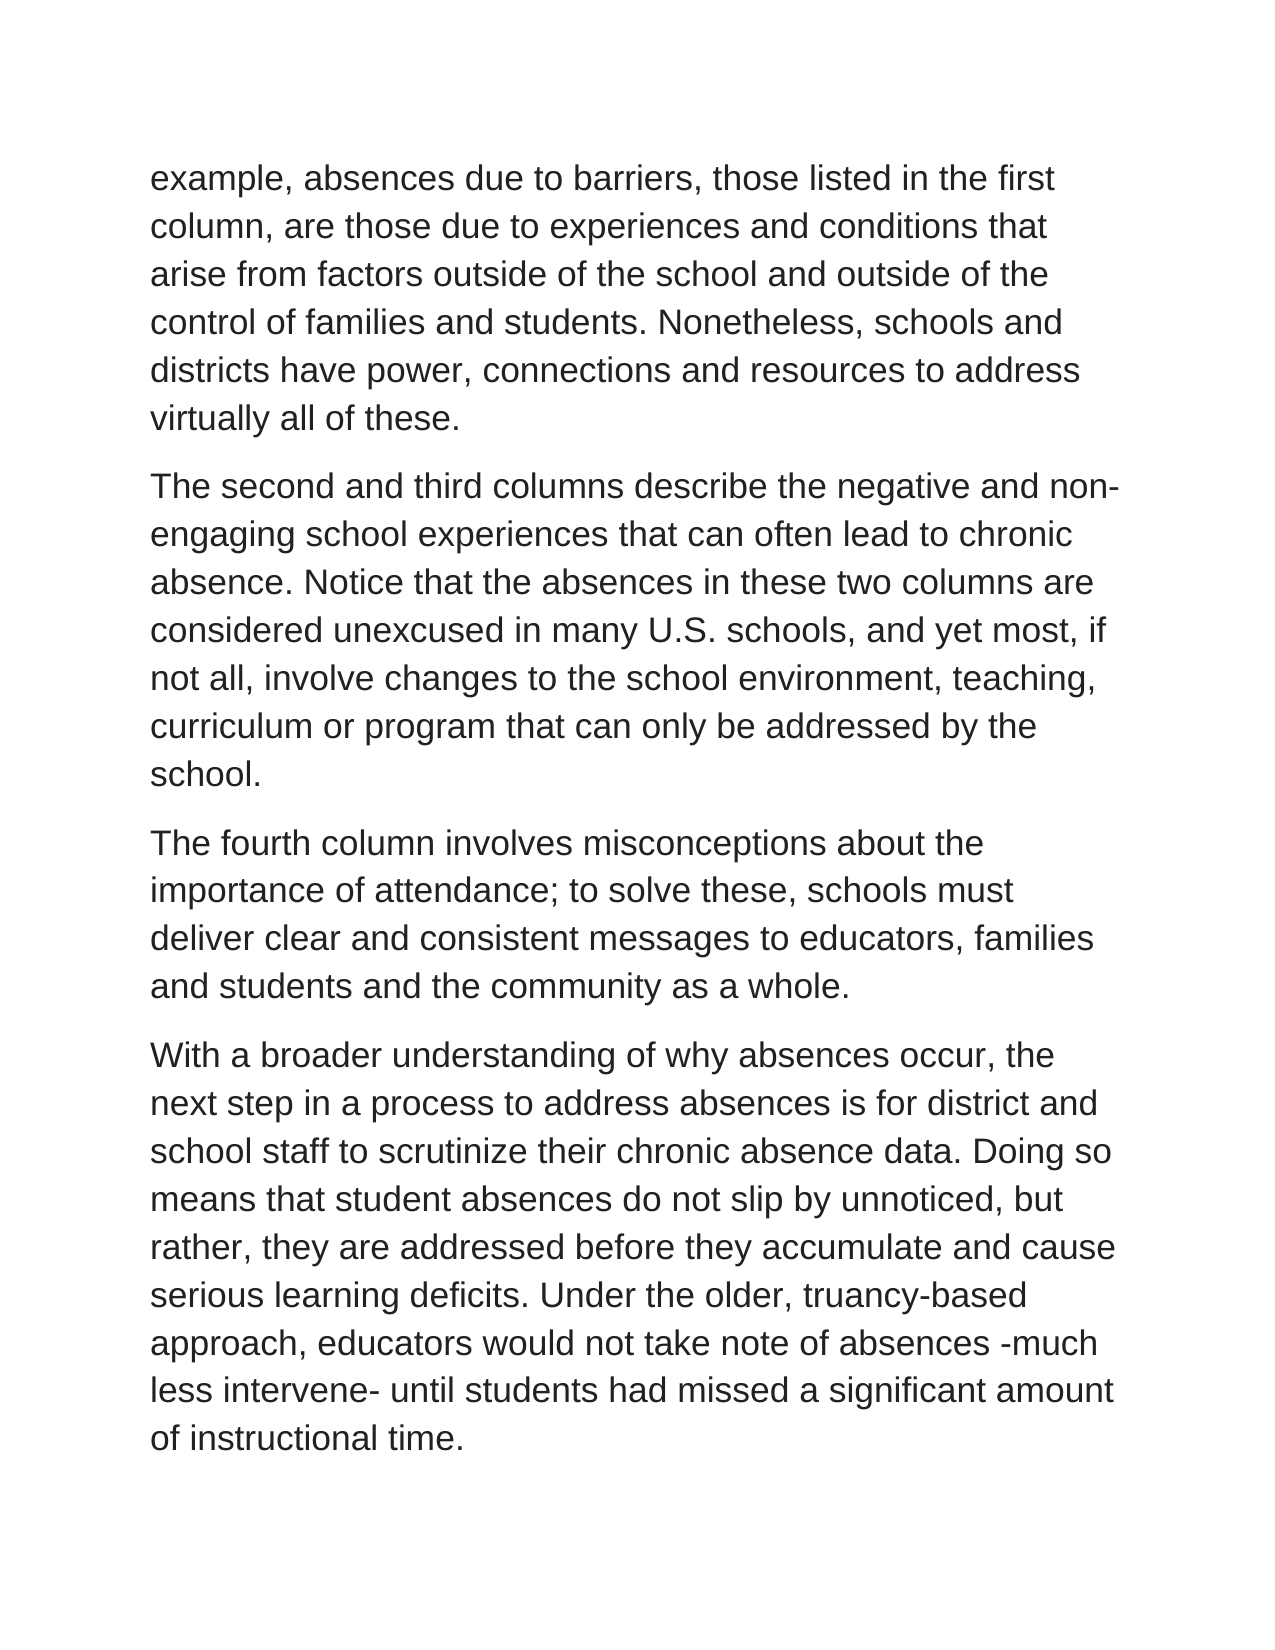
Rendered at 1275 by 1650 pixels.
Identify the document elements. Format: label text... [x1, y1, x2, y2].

text With a broader understanding of why absences occur, the next step in a process to address absences is for district and school staff to scrutinize their chronic absence data. Doing so means that student absences do not slip by unnoticed, but rather, they are addressed before they accumulate and cause serious learning deficits. Under the older, truancy-based approach, educators would not take note of absences -much less intervene- until students had missed a significant amount of instructional time. [150, 1027, 1125, 1458]
text The fourth column involves misconceptions about the importance of attendance; to solve these, schools must deliver clear and consistent messages to educators, families and students and the community as a whole. [150, 814, 1125, 1006]
text The second and third columns describe the negative and non-engaging school experiences that can often lead to chronic absence. Notice that the absences in these two columns are considered unexcused in many U.S. schools, and yet most, if not all, involve changes to the school environment, teaching, curriculum or program that can only be addressed by the school. [150, 458, 1125, 794]
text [150, 150, 1125, 437]
